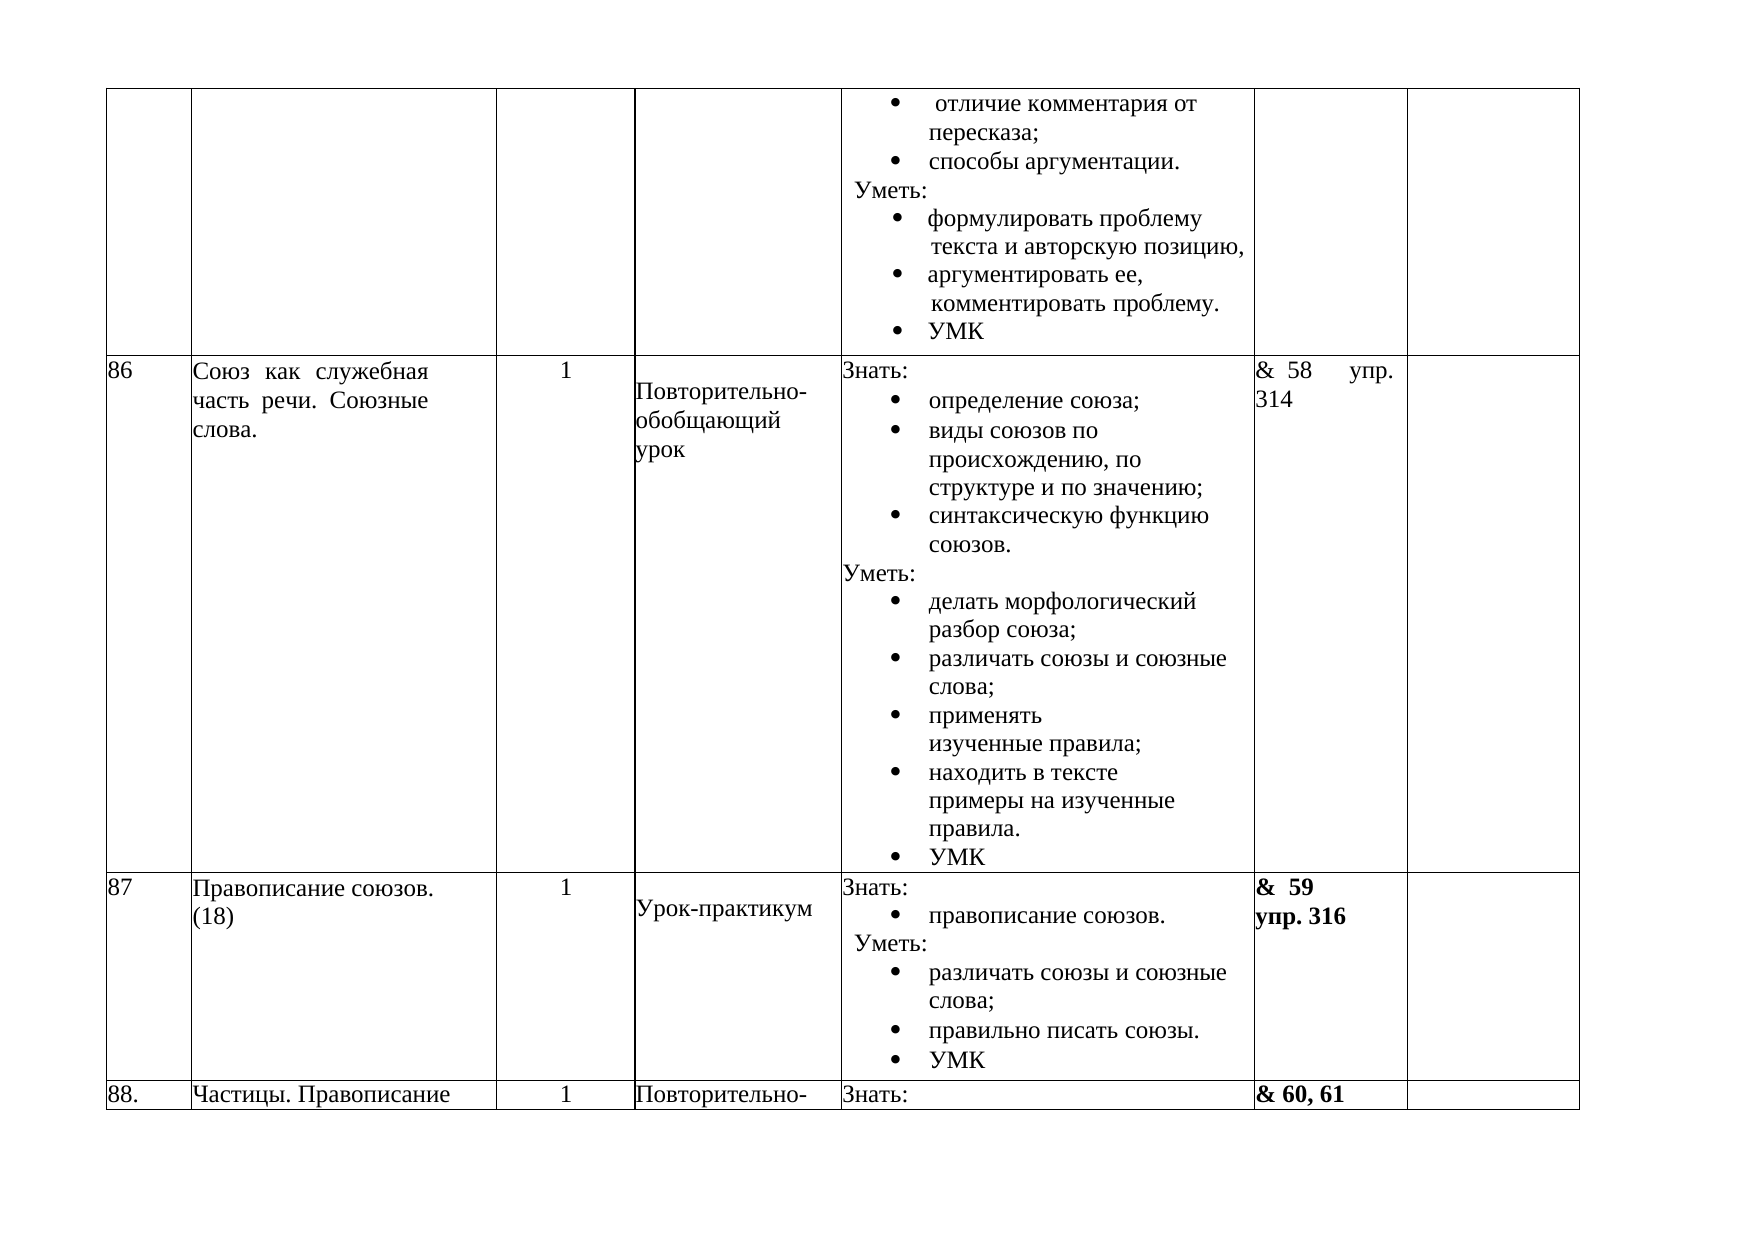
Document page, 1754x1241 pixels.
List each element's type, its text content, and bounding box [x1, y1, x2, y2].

table_header [192, 89, 496, 355]
table_header отличие комментария от пересказа; способы аргументации. Уметь: формулировать проблему текста и авторскую позицию, аргументировать ее, комментировать проблему. УМК [842, 89, 1254, 355]
table_cell [1408, 873, 1579, 1080]
table_cell Повторительно- обобщающий урок [636, 356, 841, 872]
table_header [636, 89, 841, 355]
table_cell Знать: правописание союзов. Уметь: различать союзы и союзные слова; правильно писать союзы. УМК [842, 873, 1254, 1080]
table_cell Союз как служебная часть речи. Союзные слова. [192, 356, 496, 872]
table_cell Знать: [842, 1081, 1254, 1109]
table_cell & 59 упр. 316 [1255, 873, 1407, 1080]
table_cell 88. [107, 1081, 191, 1109]
table_cell [1408, 356, 1579, 872]
table_cell Урок-практикум [636, 873, 841, 1080]
table_cell & 58 упр. 314 [1255, 356, 1407, 872]
table_cell Знать: определение союза; виды союзов по происхождению, по структуре и по значению; синтаксическую функцию союзов. Уметь: делать морфологический разбор союза; различать союзы и союзные слова; применять изученные правила; находить в тексте примеры на изученные правила. УМК [842, 356, 1254, 872]
table_cell 1 [497, 1081, 634, 1109]
table_cell [1408, 1081, 1579, 1109]
table_cell 87 [107, 873, 191, 1080]
table_cell Правописание союзов. (18) [192, 873, 496, 1080]
table_header [497, 89, 634, 355]
table_cell 86 [107, 356, 191, 872]
table_cell & 60, 61 [1255, 1081, 1407, 1109]
table_cell 1 [497, 873, 634, 1080]
table_cell Повторительно- [636, 1081, 841, 1109]
table_header [107, 89, 191, 355]
table_cell 1 [497, 356, 634, 872]
table_cell Частицы. Правописание [192, 1081, 496, 1109]
table_header [1255, 89, 1407, 355]
table_header [1408, 89, 1579, 355]
